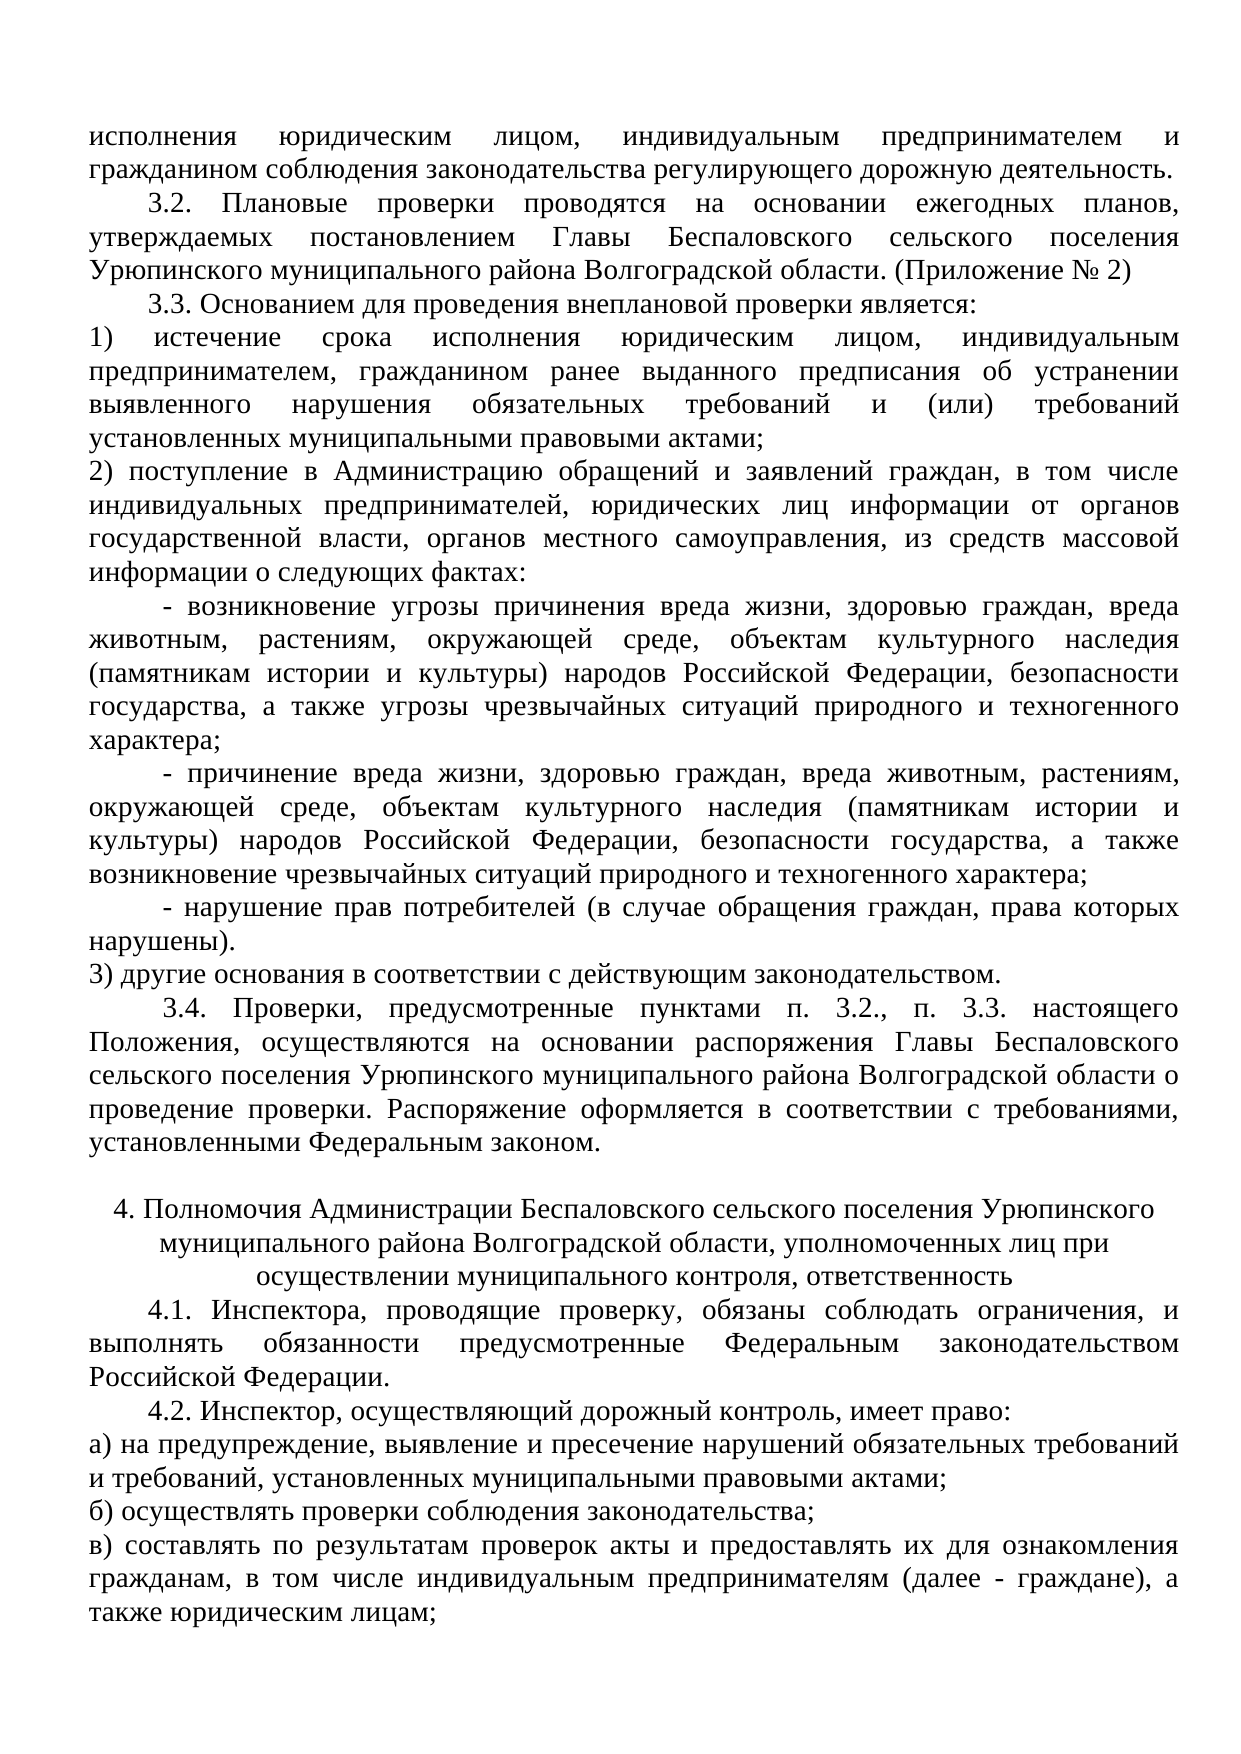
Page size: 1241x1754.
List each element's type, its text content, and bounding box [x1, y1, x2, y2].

text 3.2. Плановые проверки проводятся на основании ежегодных планов, утверждаемых постановлением Главы Беспаловского сельского поселения Урюпинского муниципального района Волгоградской области. (Приложение № 2) [89, 185, 1181, 286]
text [89, 118, 1181, 185]
text 4.1. Инспектора, проводящие проверку, обязаны соблюдать ограничения, и выполнять обязанности предусмотренные Федеральным законодательством Российской Федерации. [89, 1292, 1181, 1393]
subtitle 4. Полномочия Администрации Беспаловского сельского поселения Урюпинского муниципального района Волгоградской области, уполномоченных лиц при осуществлении муниципального контроля, ответственность [89, 1191, 1181, 1292]
text 4.2. Инспектор, осуществляющий дорожный контроль, имеет право: [89, 1393, 1181, 1426]
text 2) поступление в Администрацию обращений и заявлений граждан, в том числе индивидуальных предпринимателей, юридических лиц информации от органов государственной власти, органов местного самоуправления, из средств массовой информации о следующих фактах: [89, 453, 1181, 588]
text 3) другие основания в соответствии с действующим законодательством. [89, 957, 1181, 990]
text 3.4. Проверки, предусмотренные пунктами п. 3.2., п. 3.3. настоящего Положения, осуществляются на основании распоряжения Главы Беспаловского сельского поселения Урюпинского муниципального района Волгоградской области о проведение проверки. Распоряжение оформляется в соответствии с требованиями, установленными Федеральным законом. [89, 990, 1181, 1158]
text - возникновение угрозы причинения вреда жизни, здоровью граждан, вреда животным, растениям, окружающей среде, объектам культурного наследия (памятникам истории и культуры) народов Российской Федерации, безопасности государства, а также угрозы чрезвычайных ситуаций природного и техногенного характера; [89, 588, 1181, 755]
text 1) истечение срока исполнения юридическим лицом, индивидуальным предпринимателем, гражданином ранее выданного предписания об устранении выявленного нарушения обязательных требований и (или) требований установленных муниципальными правовыми актами; [89, 319, 1181, 453]
text - нарушение прав потребителей (в случае обращения граждан, права которых нарушены). [89, 889, 1181, 957]
text б) осуществлять проверки соблюдения законодательства; [89, 1493, 1181, 1527]
text а) на предупреждение, выявление и пресечение нарушений обязательных требований и требований, установленных муниципальными правовыми актами; [89, 1426, 1181, 1493]
text 3.3. Основанием для проведения внеплановой проверки является: [89, 286, 1181, 319]
text в) составлять по результатам проверок акты и предоставлять их для ознакомления гражданам, в том числе индивидуальным предпринимателям (далее - граждане), а также юридическим лицам; [89, 1527, 1181, 1627]
text - причинение вреда жизни, здоровью граждан, вреда животным, растениям, окружающей среде, объектам культурного наследия (памятникам истории и культуры) народов Российской Федерации, безопасности государства, а также возникновение чрезвычайных ситуаций природного и техногенного характера; [89, 755, 1181, 889]
